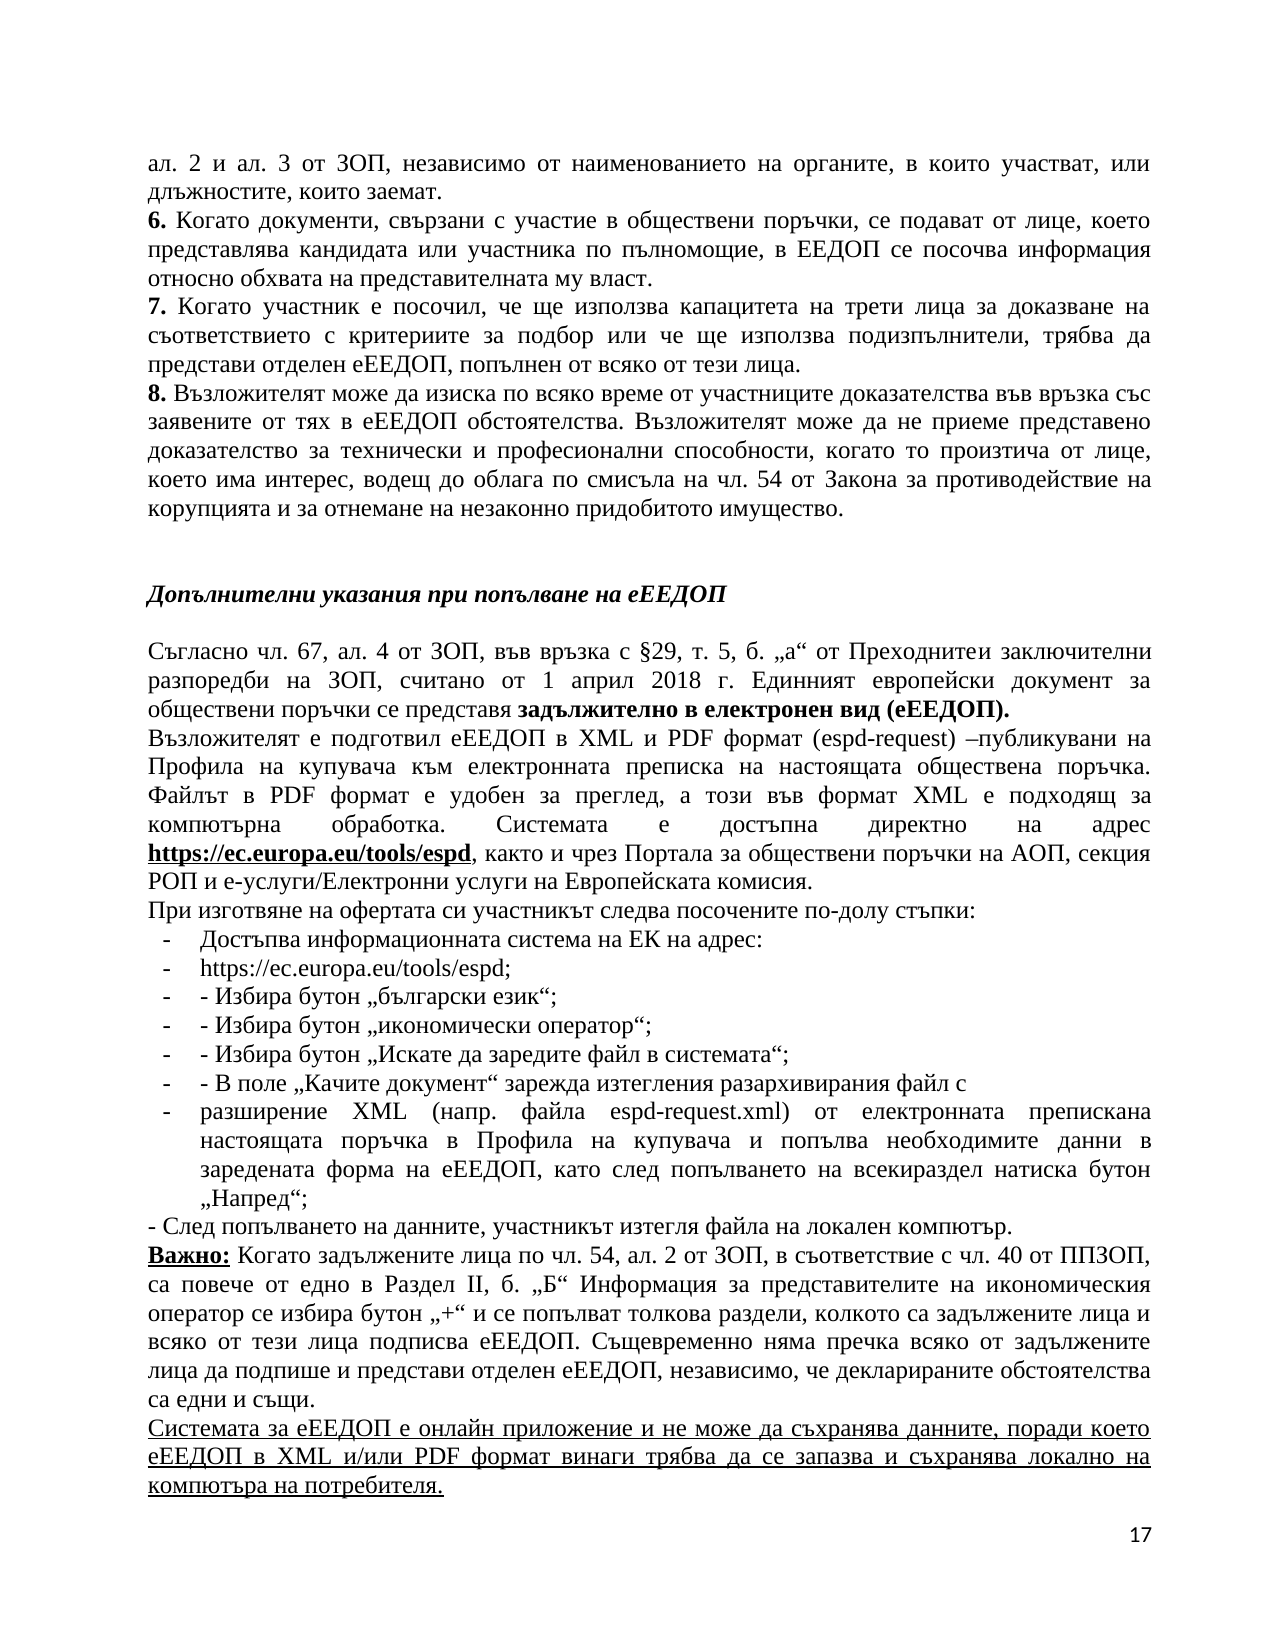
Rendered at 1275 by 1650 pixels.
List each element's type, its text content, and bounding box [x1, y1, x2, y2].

list https://ec.europa.eu/tools/espd; [162, 953, 1152, 981]
text Възложителят е подготвил еЕЕДОП в XML и PDF формат (espd-request) –публикувани на Профила на купувача към електронната преписка на настоящата обществена поръчка. Файлът в PDF формат е удобен за преглед, а този във формат XML е подходящ за компютърна обработка. Системата е достъпна директно на адрес https://ec.europa.eu/tools/espd, както и чрез Портала за обществени поръчки на АОП, секция РОП и е-услуги/Електронни услуги на Европейската комисия. [148, 723, 1152, 895]
list - Избира бутон „български език“; [162, 981, 1152, 1010]
text Системата за еЕЕДОП е онлайн приложение и не може да съхранява данните, поради което еЕЕДОП в XML и/или PDF формат винаги трябва да се запазва и съхранява локално на компютъра на потребителя. [148, 1413, 1152, 1499]
list - В поле „Качите документ“ зарежда изтегления разархивирания файл с [162, 1068, 1152, 1096]
text 7. Когато участник е посочил, че ще използва капацитета на трети лица за доказване на съответствието с критериите за подбор или че ще използва подизпълнители, трябва да представи отделен еЕЕДОП, попълнен от всяко от тези лица. [148, 291, 1152, 378]
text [148, 148, 1152, 205]
list Достъпва информационната система на ЕК на адрес: [162, 924, 1152, 953]
text 6. Когато документи, свързани с участие в обществени поръчки, се подават от лице, което представлява кандидата или участника по пълномощие, в ЕЕДОП се посочва информация относно обхвата на представителната му власт. [148, 205, 1152, 291]
text Важно: Когато задължените лица по чл. 54, ал. 2 от ЗОП, в съответствие с чл. 40 от ППЗОП, са повече от едно в Раздел ІІ, б. „Б“ Информация за представителите на икономическия оператор се избира бутон „+“ и се попълват толкова раздели, колкото са задължените лица и всяко от тези лица подписва еЕЕДОП. Същевременно няма пречка всяко от задължените лица да подпише и представи отделен еЕЕДОП, независимо, че декларираните обстоятелства са едни и същи. [148, 1240, 1152, 1413]
text Допълнителни указания при попълване на еЕЕДОП [148, 579, 1152, 608]
text При изготвяне на офертата си участникът следва посочените по-долу стъпки: [148, 895, 1152, 924]
list разширение XML (напр. файла espd-request.xml) от електронната препискана настоящата поръчка в Профила на купувача и попълва необходимите данни в заредената форма на еЕЕДОП, като след попълването на всекираздел натиска бутон „Напред“; [162, 1096, 1152, 1211]
text Съгласно чл. 67, ал. 4 от ЗОП, във връзка с §29, т. 5, б. „а“ от Преходнитеи заключителни разпоредби на ЗОП, считано от 1 април 2018 г. Единният европейски документ за обществени поръчки се представя задължително в електронен вид (еЕЕДОП). [148, 636, 1152, 723]
text - След попълването на данните, участникът изтегля файла на локален компютър. [148, 1211, 1152, 1240]
list - Избира бутон „икономически оператор“; [162, 1010, 1152, 1039]
text 8. Възложителят може да изиска по всяко време от участниците доказателства във връзка със заявените от тях в еЕЕДОП обстоятелства. Възложителят може да не приеме представено доказателство за технически и професионални способности, когато то произтича от лице, което има интерес, водещ до облага по смисъла на чл. 54 от Закона за противодействие на корупцията и за отнемане на незаконно придобитото имущество. [148, 378, 1152, 521]
list - Избира бутон „Искате да заредите файл в системата“; [162, 1039, 1152, 1068]
